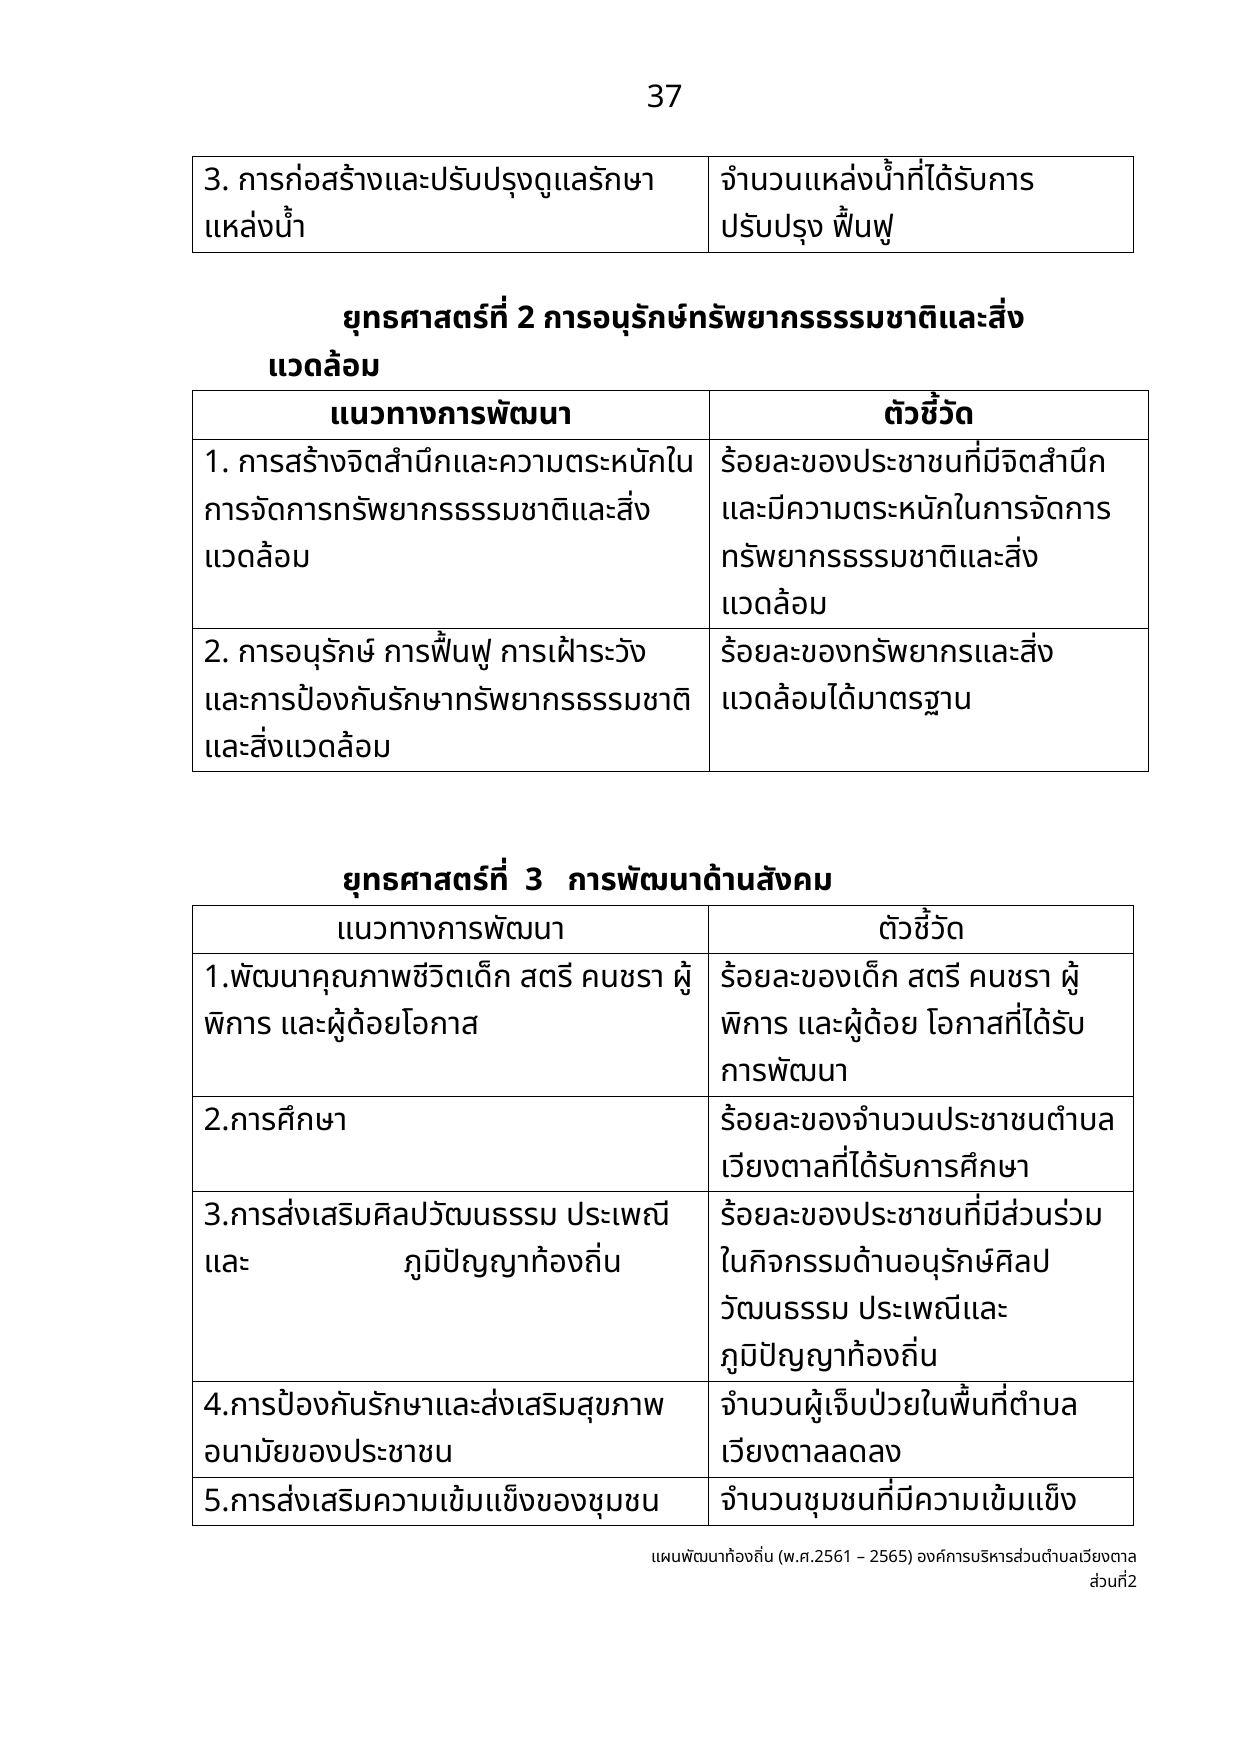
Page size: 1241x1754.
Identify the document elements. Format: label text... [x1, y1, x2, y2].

table_cell ร้อยละของประชาชนที่มีส่วนร่วมในกิจกรรมด้านอนุรักษ์ศิลปวัฒนธรรม ประเพณีและภูมิปัญญาท้องถิ่น [709, 1192, 1133, 1381]
table_cell 1. การสร้างจิตสำนึกและความตระหนักในการจัดการทรัพยากรธรรมชาติและสิ่งแวดล้อม [193, 440, 709, 628]
table_cell 4.การป้องกันรักษาและส่งเสริมสุขภาพอนามัยของประชาชน [193, 1382, 708, 1477]
table_cell จำนวนผู้เจ็บป่วยในพื้นที่ตำบลเวียงตาลลดลง [709, 1382, 1133, 1477]
table_cell ร้อยละของเด็ก สตรี คนชรา ผู้พิการ และผู้ด้อย โอกาสที่ได้รับการพัฒนา [709, 954, 1133, 1096]
table_header ตัวชี้วัด [710, 391, 1148, 438]
table_cell จำนวนแหล่งน้ำที่ได้รับการปรับปรุง ฟื้นฟู [709, 157, 1133, 252]
table_cell ร้อยละของทรัพยากรและสิ่งแวดล้อมได้มาตรฐาน [710, 629, 1148, 771]
table_cell 3.การส่งเสริมศิลปวัฒนธรรม ประเพณีและ ภูมิปัญญาท้องถิ่น [193, 1192, 708, 1381]
table_cell 2.การศึกษา [193, 1097, 708, 1191]
table_cell ร้อยละของจำนวนประชาชนตำบลเวียงตาลที่ได้รับการศึกษา [709, 1097, 1133, 1191]
table_cell ร้อยละของประชาชนที่มีจิตสำนึกและมีความตระหนักในการจัดการทรัพยากรธรรมชาติและสิ่งแวดล้อม [710, 440, 1148, 628]
table_cell 5.การส่งเสริมความเข้มแข็งของชุมชน [193, 1478, 708, 1525]
table_cell จำนวนชุมชนที่มีความเข้มแข็ง [709, 1478, 1133, 1525]
table_cell 2. การอนุรักษ์ การฟื้นฟู การเฝ้าระวัง และการป้องกันรักษาทรัพยากรธรรมชาติและสิ่งแวดล้อม [193, 629, 709, 771]
table_header แนวทางการพัฒนา [193, 906, 708, 953]
table_cell 1.พัฒนาคุณภาพชีวิตเด็ก สตรี คนชรา ผู้พิการ และผู้ด้อยโอกาส [193, 954, 708, 1096]
table_header ตัวชี้วัด [709, 906, 1133, 953]
text ยุทธศาสตร์ที่ 3 การพัฒนาด้านสังคม [267, 857, 1137, 905]
table_header แนวทางการพัฒนา [193, 391, 709, 438]
table_cell 3. การก่อสร้างและปรับปรุงดูแลรักษาแหล่งน้ำ [193, 157, 708, 252]
text ยุทธศาสตร์ที่ 2 การอนุรักษ์ทรัพยากรธรรมชาติและสิ่งแวดล้อม [267, 296, 1137, 390]
